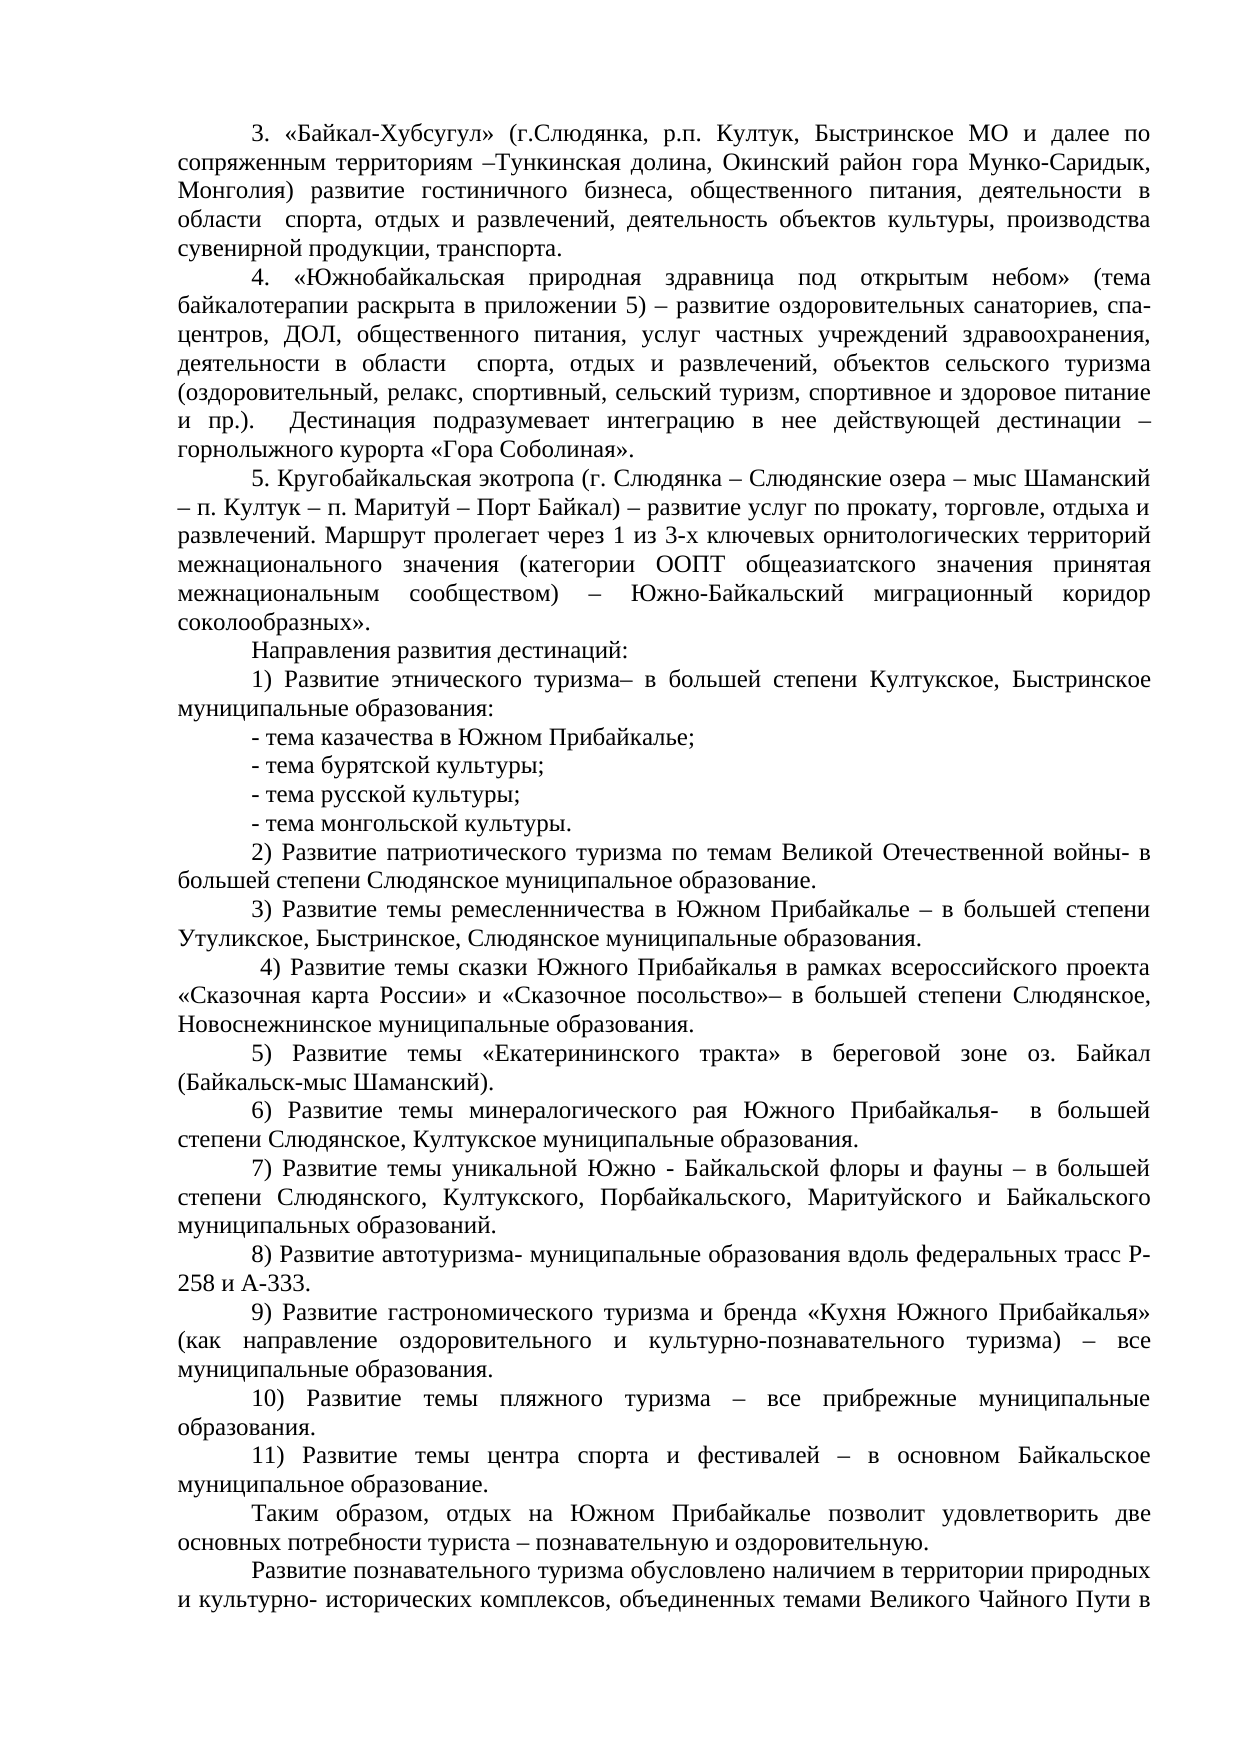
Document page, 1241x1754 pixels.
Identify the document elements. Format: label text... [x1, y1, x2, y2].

text - тема казачества в Южном Прибайкалье; [177, 722, 1152, 751]
text 5) Развитие темы «Екатерининского тракта» в береговой зоне оз. Байкал (Байкальск-мыс Шаманский). [177, 1038, 1152, 1096]
text - тема русской культуры; [177, 779, 1152, 808]
text 5. Кругобайкальская экотропа (г. Слюдянка – Слюдянские озера – мыс Шаманский – п. Култук – п. Маритуй – Порт Байкал) – развитие услуг по прокату, торговле, отдыха и развлечений. Маршрут пролегает через 1 из 3-х ключевых орнитологических территорий межнационального значения (категории ООПТ общеазиатского значения принятая межнациональным сообществом) – Южно-Байкальский миграционный коридор соколообразных». [177, 463, 1152, 636]
text 10) Развитие темы пляжного туризма – все прибрежные муниципальные образования. [177, 1383, 1152, 1441]
text 6) Развитие темы минералогического рая Южного Прибайкалья- в большей степени Слюдянское, Култукское муниципальные образования. [177, 1096, 1152, 1153]
text - тема бурятской культуры; [177, 751, 1152, 779]
text 8) Развитие автотуризма- муниципальные образования вдоль федеральных трасс Р-258 и А-333. [177, 1239, 1152, 1297]
text 9) Развитие гастрономического туризма и бренда «Кухня Южного Прибайкалья» (как направление оздоровительного и культурно-познавательного туризма) – все муниципальные образования. [177, 1297, 1152, 1383]
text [177, 1556, 1152, 1613]
text Направления развития дестинаций: [177, 636, 1152, 664]
text - тема монгольской культуры. [177, 808, 1152, 837]
text 3) Развитие темы ремесленничества в Южном Прибайкалье – в большей степени Утуликское, Быстринское, Слюдянское муниципальные образования. [177, 894, 1152, 952]
text 4. «Южнобайкальская природная здравница под открытым небом» (тема байкалотерапии раскрыта в приложении 5) – развитие оздоровительных санаториев, спа-центров, ДОЛ, общественного питания, услуг частных учреждений здравоохранения, деятельности в области спорта, отдых и развлечений, объектов сельского туризма (оздоровительный, релакс, спортивный, сельский туризм, спортивное и здоровое питание и пр.). Дестинация подразумевает интеграцию в нее действующей дестинации – горнолыжного курорта «Гора Соболиная». [177, 262, 1152, 463]
text 7) Развитие темы уникальной Южно - Байкальской флоры и фауны – в большей степени Слюдянского, Култукского, Порбайкальского, Маритуйского и Байкальского муниципальных образований. [177, 1153, 1152, 1239]
text 4) Развитие темы сказки Южного Прибайкалья в рамках всероссийского проекта «Сказочная карта России» и «Сказочное посольство»– в большей степени Слюдянское, Новоснежнинское муниципальные образования. [177, 952, 1152, 1038]
text 3. «Байкал-Хубсугул» (г.Слюдянка, р.п. Култук, Быстринское МО и далее по сопряженным территориям –Тункинская долина, Окинский район гора Мунко-Саридык, Монголия) развитие гостиничного бизнеса, общественного питания, деятельности в области спорта, отдых и развлечений, деятельность объектов культуры, производства сувенирной продукции, транспорта. [177, 118, 1152, 262]
text Таким образом, отдых на Южном Прибайкалье позволит удовлетворить две основных потребности туриста – познавательную и оздоровительную. [177, 1498, 1152, 1556]
text 11) Развитие темы центра спорта и фестивалей – в основном Байкальское муниципальное образование. [177, 1441, 1152, 1498]
text 2) Развитие патриотического туризма по темам Великой Отечественной войны- в большей степени Слюдянское муниципальное образование. [177, 837, 1152, 894]
text 1) Развитие этнического туризма– в большей степени Култукское, Быстринское муниципальные образования: [177, 664, 1152, 722]
